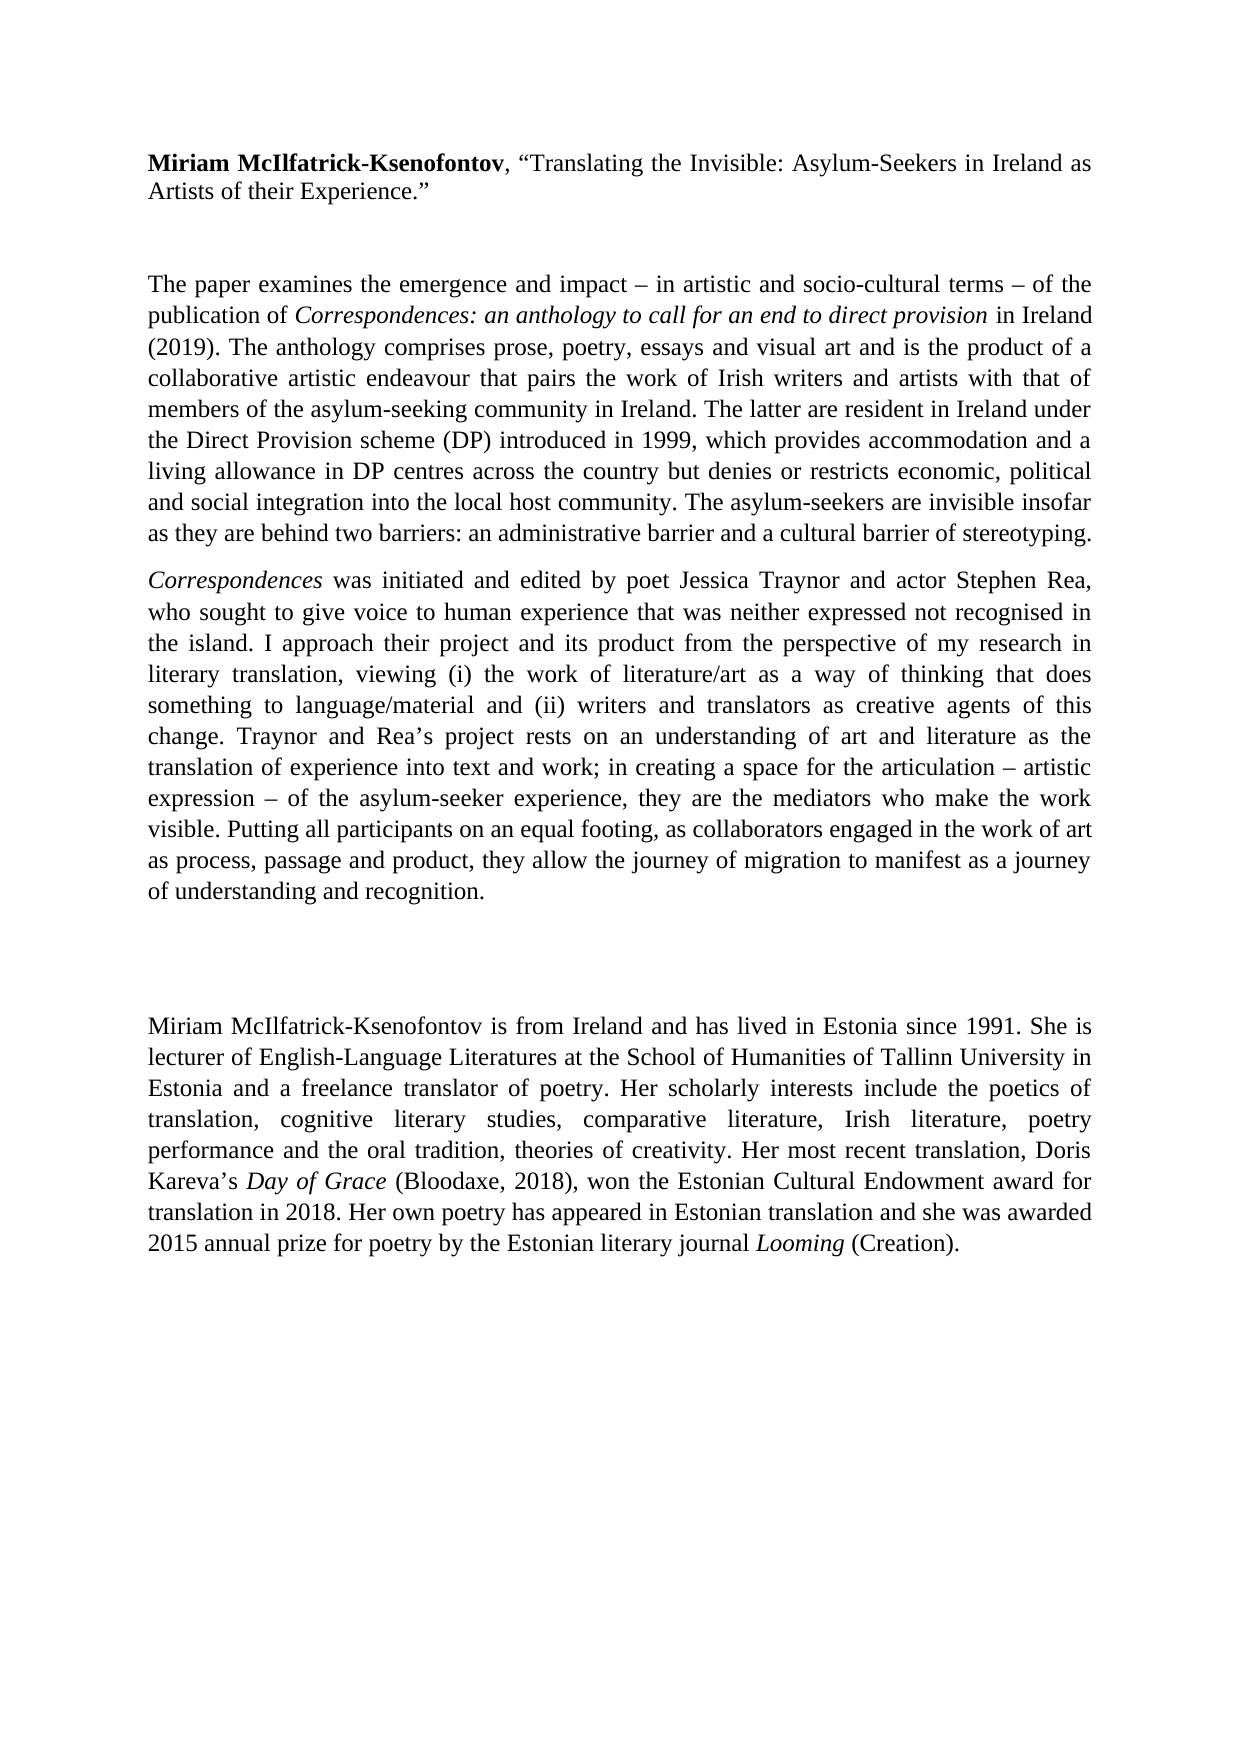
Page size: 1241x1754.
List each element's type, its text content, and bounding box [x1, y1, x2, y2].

text Miriam McIlfatrick-Ksenofontov is from Ireland and has lived in Estonia since 1991. She is lecturer of English-Language Literatures at the School of Humanities of Tallinn University in Estonia and a freelance translator of poetry. Her scholarly interests include the poetics of translation, cognitive literary studies, comparative literature, Irish literature, poetry performance and the oral tradition, theories of creativity. Her most recent translation, Doris Kareva’s Day of Grace (Bloodaxe, 2018), won the Estonian Cultural Endowment award for translation in 2018. Her own poetry has appeared in Estonian translation and she was awarded 2015 annual prize for poetry by the Estonian literary journal Looming (Creation). [148, 1011, 1093, 1257]
text Miriam McIlfatrick-Ksenofontov, “Translating the Invisible: Asylum-Seekers in Ireland as Artists of their Experience.” [148, 148, 1093, 205]
text The paper examines the emergence and impact – in artistic and socio-cultural terms – of the publication of Correspondences: an anthology to call for an end to direct provision in Ireland (2019). The anthology comprises prose, poetry, essays and visual art and is the product of a collaborative artistic endeavour that pairs the work of Irish writers and artists with that of members of the asylum-seeking community in Ireland. The latter are resident in Ireland under the Direct Provision scheme (DP) introduced in 1999, which provides accommodation and a living allowance in DP centres across the country but denies or restricts economic, political and social integration into the local host community. The asylum-seekers are invisible insofar as they are behind two barriers: an administrative barrier and a cultural barrier of stereotyping. [148, 269, 1093, 547]
text Correspondences was initiated and edited by poet Jessica Traynor and actor Stephen Rea, who sought to give voice to human experience that was neither expressed not recognised in the island. I approach their project and its product from the perspective of my research in literary translation, viewing (i) the work of literature/art as a way of thinking that does something to language/material and (ii) writers and translators as creative agents of this change. Traynor and Rea’s project rests on an understanding of art and literature as the translation of experience into text and work; in creating a space for the articulation – artistic expression – of the asylum-seeker experience, they are the mediators who make the work visible. Putting all participants on an equal footing, as collaborators engaged in the work of art as process, passage and product, they allow the journey of migration to manifest as a journey of understanding and recognition. [148, 566, 1093, 905]
